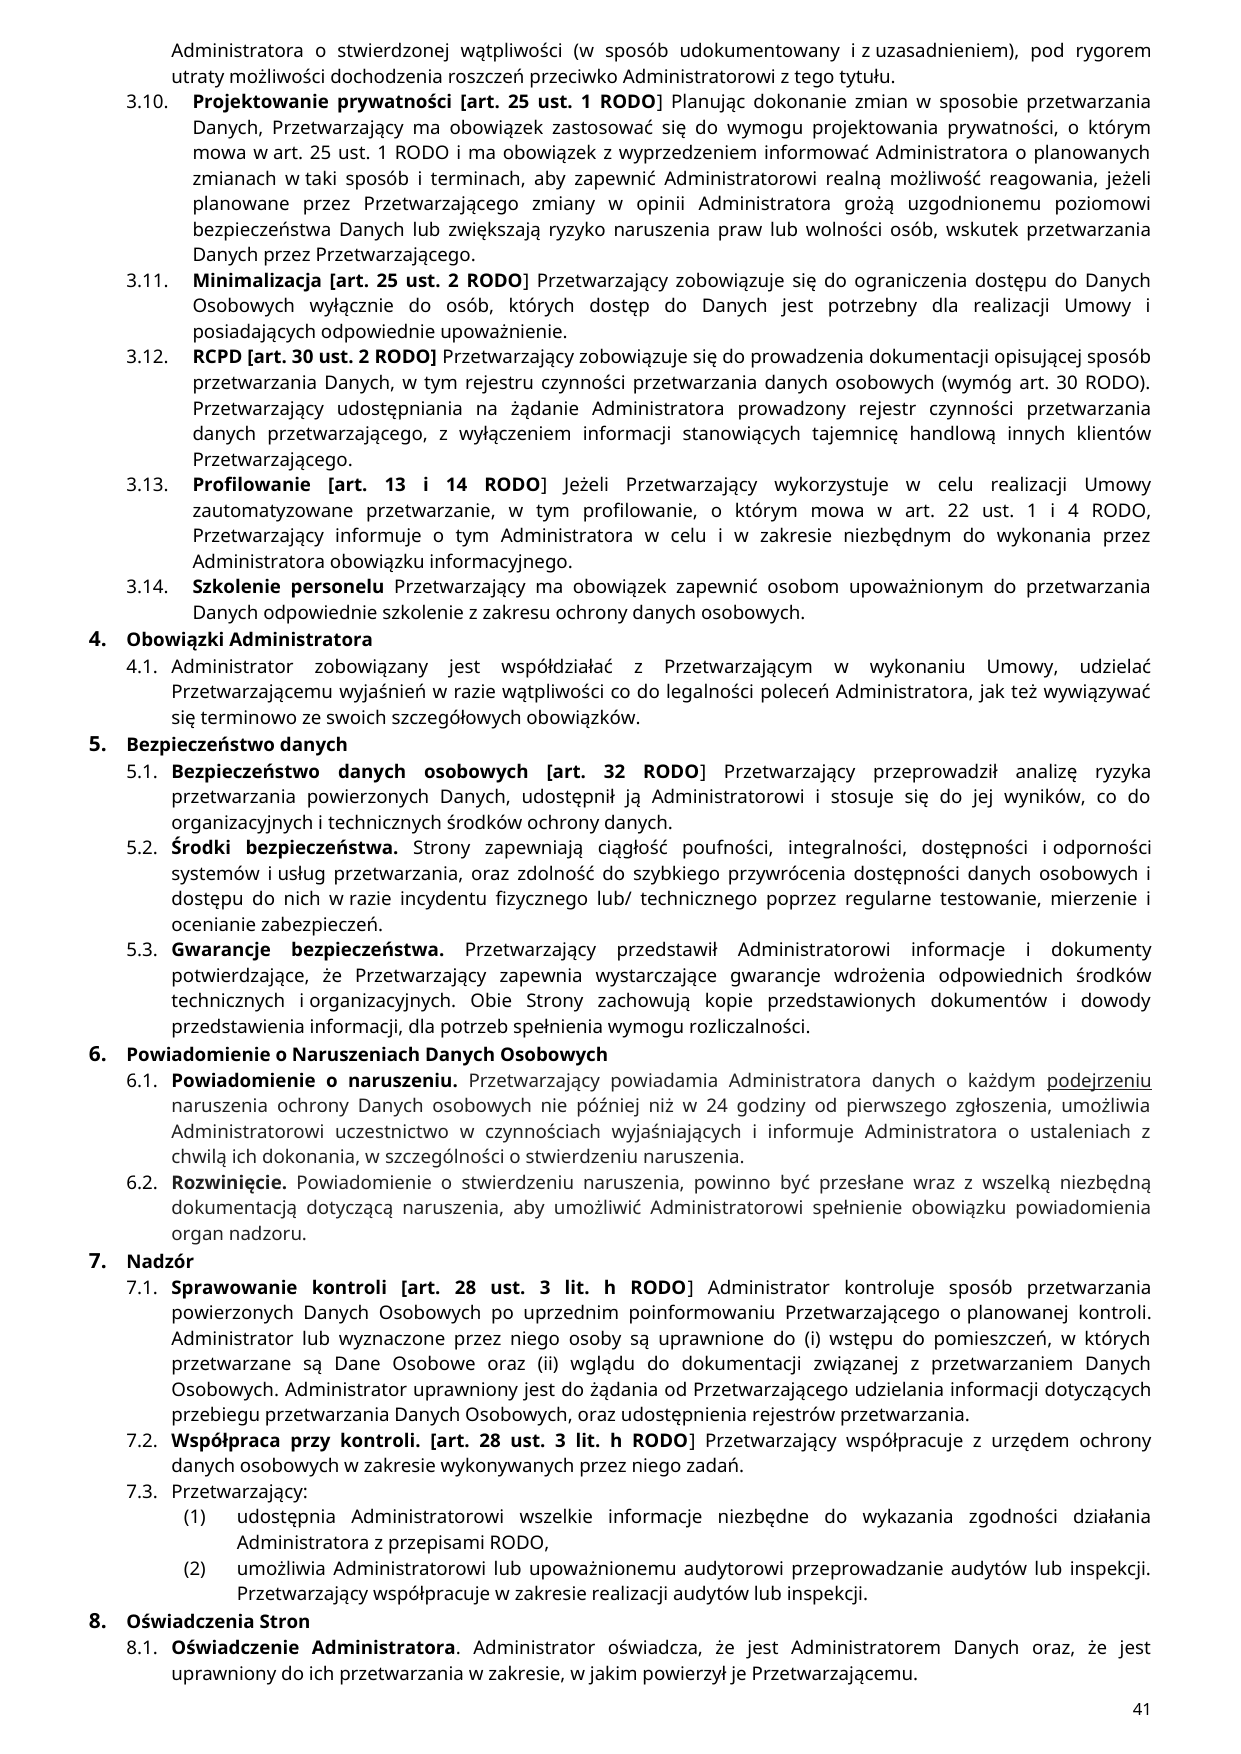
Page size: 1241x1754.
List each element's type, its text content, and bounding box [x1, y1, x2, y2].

list Obowiązki Administratora [89, 624, 1152, 653]
list Rozwinięcie. Powiadomienie o stwierdzeniu naruszenia, powinno być przesłane wraz z wszelką niezbędną dokumentacją dotyczącą naruszenia, aby umożliwić Administratorowi spełnienie obowiązku powiadomienia organ nadzoru. [126, 1169, 1152, 1246]
list Powiadomienie o Naruszeniach Danych Osobowych [89, 1039, 1152, 1067]
list RCPD [art. 30 ust. 2 RODO] Przetwarzający zobowiązuje się do prowadzenia dokumentacji opisującej sposób przetwarzania Danych, w tym rejestru czynności przetwarzania danych osobowych (wymóg art. 30 RODO). Przetwarzający udostępniania na żądanie Administratora prowadzony rejestr czynności przetwarzania danych przetwarzającego, z wyłączeniem informacji stanowiących tajemnicę handlową innych klientów Przetwarzającego. [126, 344, 1152, 471]
list Nadzór [89, 1246, 1152, 1274]
list Profilowanie [art. 13 i 14 RODO] Jeżeli Przetwarzający wykorzystuje w celu realizacji Umowy zautomatyzowane przetwarzanie, w tym profilowanie, o którym mowa w art. 22 ust. 1 i 4 RODO, Przetwarzający informuje o tym Administratora w celu i w zakresie niezbędnym do wykonania przez Administratora obowiązku informacyjnego. [126, 471, 1152, 573]
list Środki bezpieczeństwa. Strony zapewniają ciągłość poufności, integralności, dostępności i odporności systemów i usług przetwarzania, oraz zdolność do szybkiego przywrócenia dostępności danych osobowych i dostępu do nich w razie incydentu fizycznego lub/ technicznego poprzez regularne testowanie, mierzenie i ocenianie zabezpieczeń. [126, 834, 1152, 937]
list Sprawowanie kontroli [art. 28 ust. 3 lit. h RODO] Administrator kontroluje sposób przetwarzania powierzonych Danych Osobowych po uprzednim poinformowaniu Przetwarzającego o planowanej kontroli. Administrator lub wyznaczone przez niego osoby są uprawnione do (i) wstępu do pomieszczeń, w których przetwarzane są Dane Osobowe oraz (ii) wglądu do dokumentacji związanej z przetwarzaniem Danych Osobowych. Administrator uprawniony jest do żądania od Przetwarzającego udzielania informacji dotyczących przebiegu przetwarzania Danych Osobowych, oraz udostępnienia rejestrów przetwarzania. [126, 1274, 1152, 1427]
list umożliwia Administratorowi lub upoważnionemu audytorowi przeprowadzanie audytów lub inspekcji. Przetwarzający współpracuje w zakresie realizacji audytów lub inspekcji. [184, 1555, 1152, 1606]
list Projektowanie prywatności [art. 25 ust. 1 RODO] Planując dokonanie zmian w sposobie przetwarzania Danych, Przetwarzający ma obowiązek zastosować się do wymogu projektowania prywatności, o którym mowa w art. 25 ust. 1 RODO i ma obowiązek z wyprzedzeniem informować Administratora o planowanych zmianach w taki sposób i terminach, aby zapewnić Administratorowi realną możliwość reagowania, jeżeli planowane przez Przetwarzającego zmiany w opinii Administratora grożą uzgodnionemu poziomowi bezpieczeństwa Danych lub zwiększają ryzyko naruszenia praw lub wolności osób, wskutek przetwarzania Danych przez Przetwarzającego. [126, 88, 1152, 267]
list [126, 37, 1152, 88]
list udostępnia Administratorowi wszelkie informacje niezbędne do wykazania zgodności działania Administratora z przepisami RODO, [184, 1504, 1152, 1555]
list Bezpieczeństwo danych [89, 729, 1152, 758]
list Powiadomienie o naruszeniu. Przetwarzający powiadamia Administratora danych o każdym podejrzeniu naruszenia ochrony Danych osobowych nie później niż w 24 godziny od pierwszego zgłoszenia, umożliwia Administratorowi uczestnictwo w czynnościach wyjaśniających i informuje Administratora o ustaleniach z chwilą ich dokonania, w szczególności o stwierdzeniu naruszenia. [126, 1067, 1152, 1169]
list Administrator zobowiązany jest współdziałać z Przetwarzającym w wykonaniu Umowy, udzielać Przetwarzającemu wyjaśnień w razie wątpliwości co do legalności poleceń Administratora, jak też wywiązywać się terminowo ze swoich szczegółowych obowiązków. [126, 653, 1152, 729]
list Przetwarzający: [126, 1478, 1152, 1504]
list Bezpieczeństwo danych osobowych [art. 32 RODO] Przetwarzający przeprowadził analizę ryzyka przetwarzania powierzonych Danych, udostępnił ją Administratorowi i stosuje się do jej wyników, co do organizacyjnych i technicznych środków ochrony danych. [126, 758, 1152, 834]
list Współpraca przy kontroli. [art. 28 ust. 3 lit. h RODO] Przetwarzający współpracuje z urzędem ochrony danych osobowych w zakresie wykonywanych przez niego zadań. [126, 1427, 1152, 1478]
list Gwarancje bezpieczeństwa. Przetwarzający przedstawił Administratorowi informacje i dokumenty potwierdzające, że Przetwarzający zapewnia wystarczające gwarancje wdrożenia odpowiednich środków technicznych i organizacyjnych. Obie Strony zachowują kopie przedstawionych dokumentów i dowody przedstawienia informacji, dla potrzeb spełnienia wymogu rozliczalności. [126, 937, 1152, 1039]
list Oświadczenie Administratora. Administrator oświadcza, że jest Administratorem Danych oraz, że jest uprawniony do ich przetwarzania w zakresie, w jakim powierzył je Przetwarzającemu. [126, 1634, 1152, 1685]
list Szkolenie personelu Przetwarzający ma obowiązek zapewnić osobom upoważnionym do przetwarzania Danych odpowiednie szkolenie z zakresu ochrony danych osobowych. [126, 573, 1152, 624]
list Minimalizacja [art. 25 ust. 2 RODO] Przetwarzający zobowiązuje się do ograniczenia dostępu do Danych Osobowych wyłącznie do osób, których dostęp do Danych jest potrzebny dla realizacji Umowy i posiadających odpowiednie upoważnienie. [126, 267, 1152, 344]
list Oświadczenia Stron [89, 1606, 1152, 1634]
